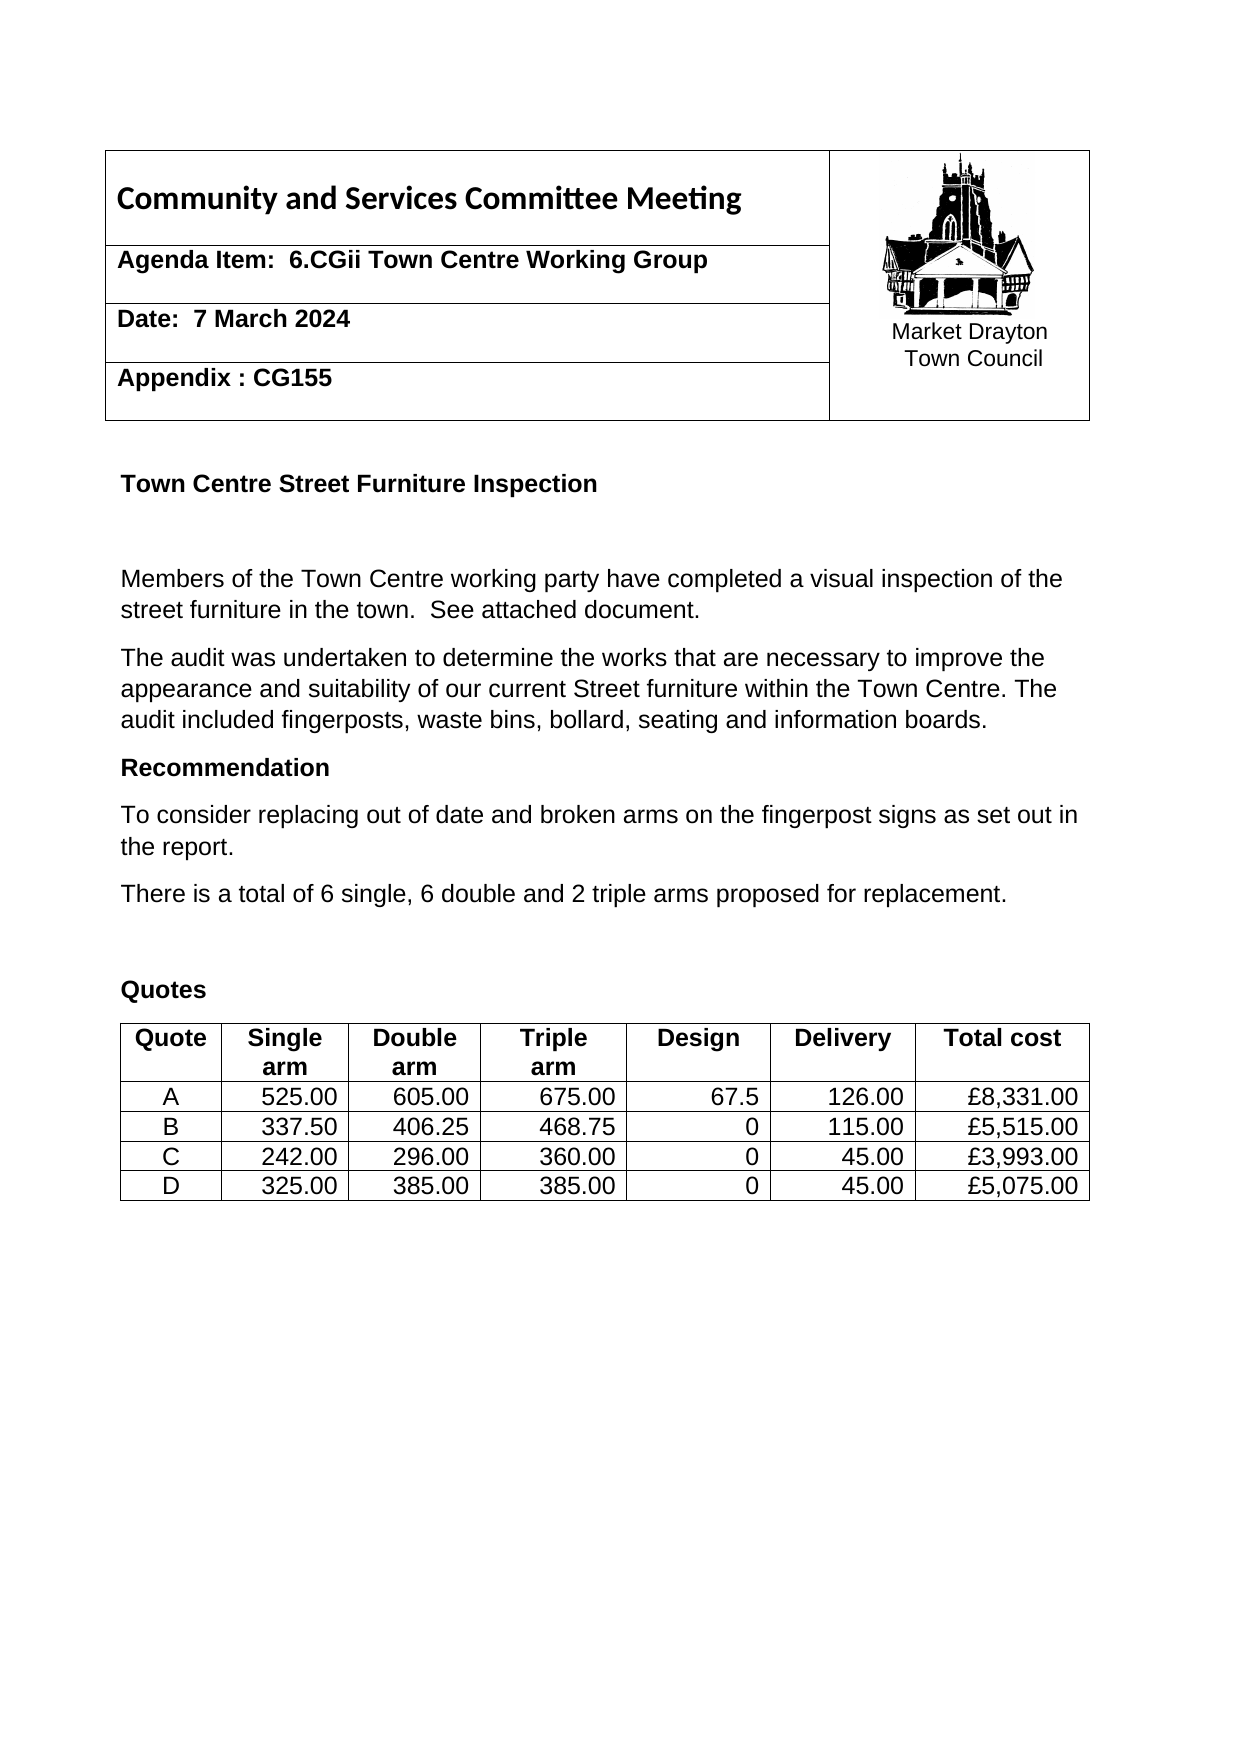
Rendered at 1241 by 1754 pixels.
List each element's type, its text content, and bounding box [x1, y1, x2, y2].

table_cell D [121, 1171, 221, 1200]
table_cell Agenda Item: 6.CGii Town Centre Working Group [106, 246, 829, 303]
text Recommendation [120, 753, 1090, 782]
table_header Market Drayton Town Council [830, 151, 1089, 420]
table_header Design [627, 1024, 770, 1081]
table_cell 0 [627, 1142, 770, 1170]
table_cell 0 [627, 1112, 770, 1141]
table_cell 0 [627, 1171, 770, 1200]
text To consider replacing out of date and broken arms on the fingerpost signs as set out in the report. [120, 801, 1090, 860]
table_cell B [121, 1112, 221, 1141]
text Members of the Town Centre working party have completed a visual inspection of the street furniture in the town. See attached document. [120, 564, 1090, 624]
table_cell £8,331.00 [916, 1082, 1089, 1111]
table_cell A [121, 1082, 221, 1111]
table_cell Date: 7 March 2024 [106, 304, 829, 362]
table_cell 126.00 [771, 1082, 915, 1111]
text There is a total of 6 single, 6 double and 2 triple arms proposed for replacement. [120, 879, 1090, 908]
table_cell 385.00 [349, 1171, 480, 1200]
table_cell 385.00 [481, 1171, 626, 1200]
table_cell 337.50 [222, 1112, 348, 1141]
table_cell £5,075.00 [916, 1171, 1089, 1200]
table_cell 45.00 [771, 1142, 915, 1170]
picture [878, 151, 1035, 319]
text Quotes [120, 975, 1090, 1003]
table_cell 242.00 [222, 1142, 348, 1170]
table_cell Appendix : CG155 [106, 363, 829, 420]
table_cell 296.00 [349, 1142, 480, 1170]
text Town Centre Street Furniture Inspection [120, 469, 1090, 498]
table_cell 360.00 [481, 1142, 626, 1170]
table_cell 45.00 [771, 1171, 915, 1200]
table_header Community and Services Committee Meeting [106, 151, 829, 244]
table_cell 675.00 [481, 1082, 626, 1111]
table_cell £3,993.00 [916, 1142, 1089, 1170]
table_cell 468.75 [481, 1112, 626, 1141]
text The audit was undertaken to determine the works that are necessary to improve the appearance and suitability of our current Street furniture within the Town Centre. The audit included fingerposts, waste bins, bollard, seating and information boards. [120, 643, 1090, 734]
table_cell C [121, 1142, 221, 1170]
table_cell 525.00 [222, 1082, 348, 1111]
table_header Quote [121, 1024, 221, 1081]
table_cell 605.00 [349, 1082, 480, 1111]
table_cell 115.00 [771, 1112, 915, 1141]
table_header Total cost [916, 1024, 1089, 1081]
table_header Double arm [349, 1024, 480, 1081]
table_header Delivery [771, 1024, 915, 1081]
table_header Single arm [222, 1024, 348, 1081]
table_cell 325.00 [222, 1171, 348, 1200]
table_cell 406.25 [349, 1112, 480, 1141]
table_header Triple arm [481, 1024, 626, 1081]
table_cell £5,515.00 [916, 1112, 1089, 1141]
table_cell 67.5 [627, 1082, 770, 1111]
